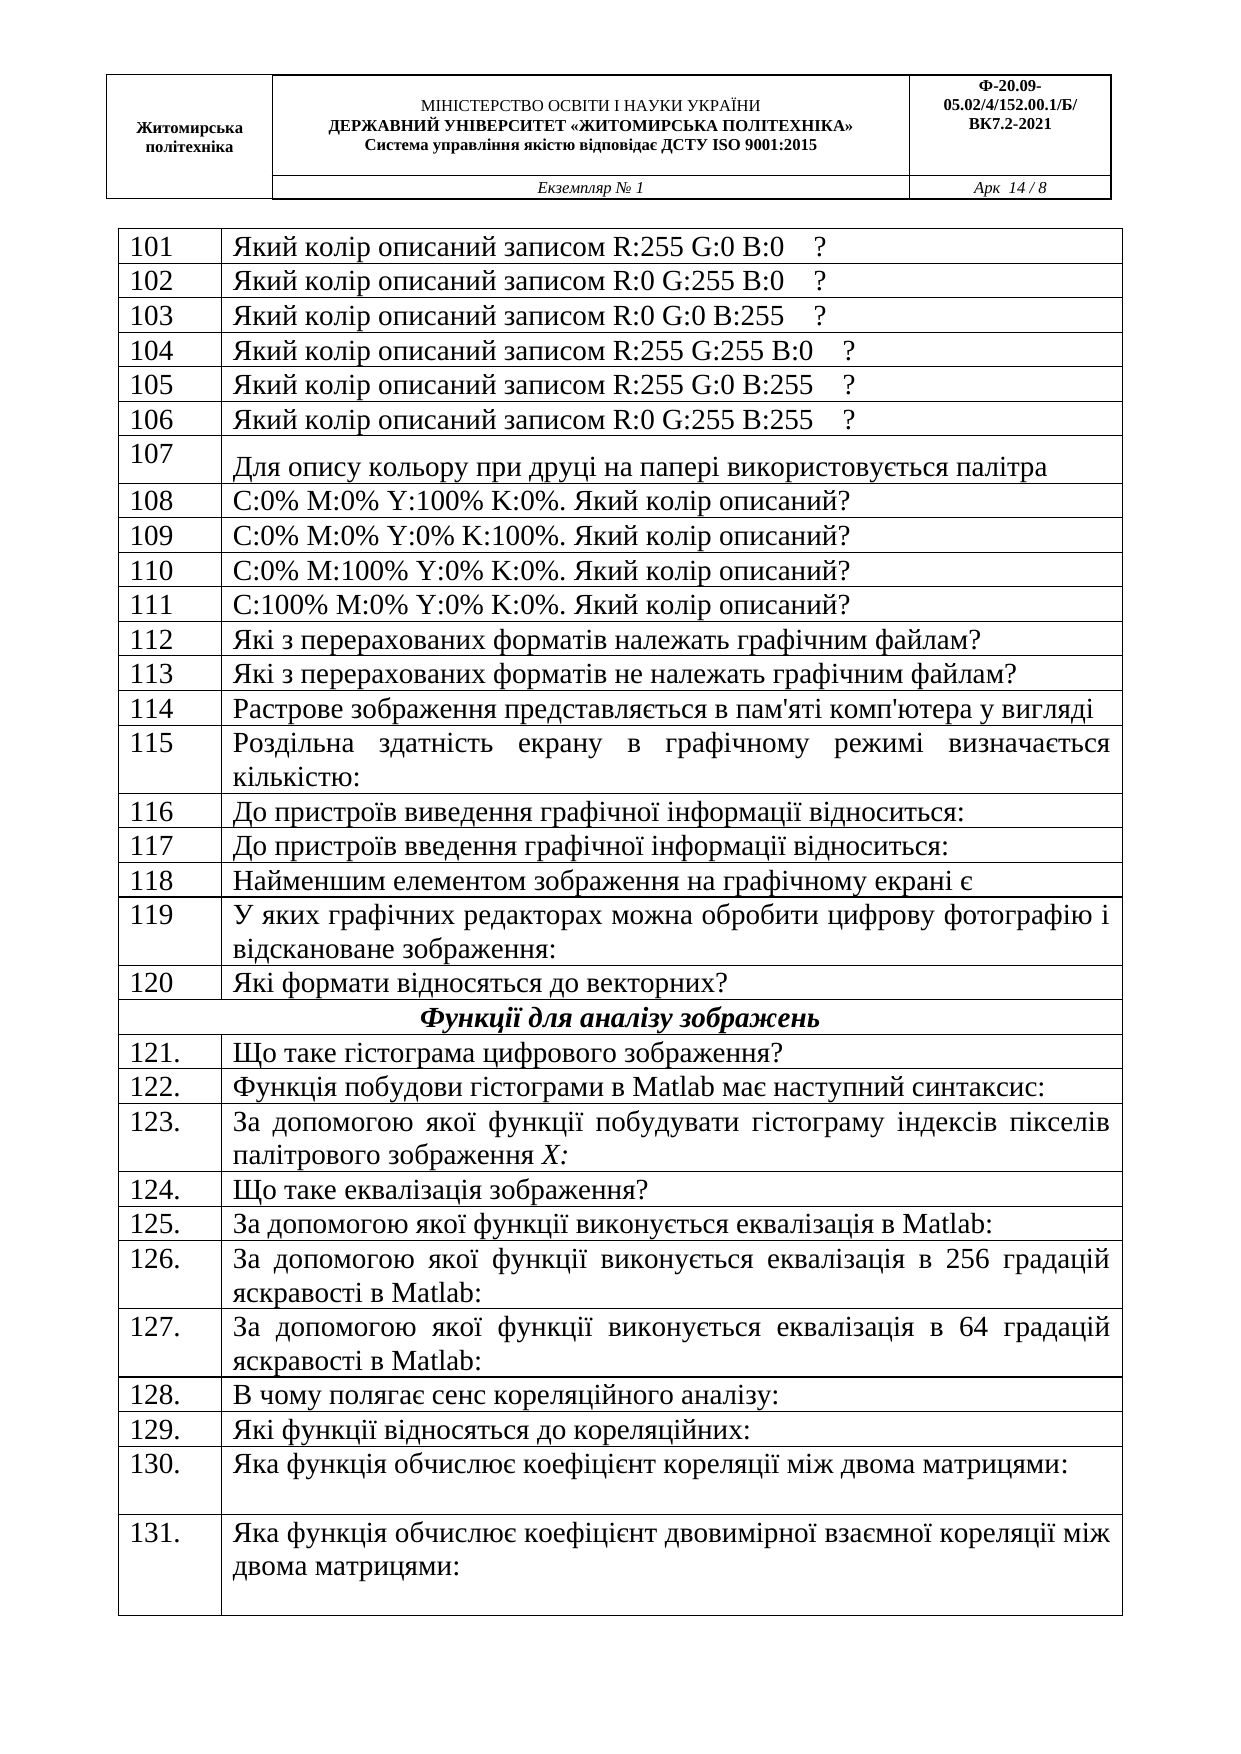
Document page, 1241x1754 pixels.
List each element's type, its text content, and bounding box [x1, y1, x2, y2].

table_cell C:100% M:0% Y:0% K:0%. Який колір описаний? [222, 587, 1122, 621]
table_cell За допомогою якої функції виконується еквалізація в 256 градацій яскравості в Matlab: [222, 1241, 1122, 1308]
table_cell 124. [119, 1172, 221, 1206]
table_cell 111 [119, 587, 221, 621]
table_cell Найменшим елементом зображення на графічному екрані є [222, 863, 1122, 896]
table_cell 115 [119, 726, 221, 793]
table_cell 104 [119, 333, 221, 366]
table_cell C:0% M:100% Y:0% K:0%. Який колір описаний? [222, 553, 1122, 586]
table_cell Яка функція обчислює коефіцієнт двовимірної взаємної кореляції між двома матрицями: [222, 1515, 1122, 1615]
table_cell До пристроїв введення графічної інформації відноситься: [222, 828, 1122, 862]
table_cell 128. [119, 1378, 221, 1411]
table_cell За допомогою якої функції побудувати гістограму індексів пікселів палітрового зображення X: [222, 1104, 1122, 1171]
table_cell 131. [119, 1515, 221, 1615]
table_cell Функція побудови гістограми в Matlab має наступний синтаксис: [222, 1069, 1122, 1103]
table_cell Який колір описаний записом R:0 G:0 B:255 ? [222, 298, 1122, 332]
table_cell C:0% M:0% Y:0% K:100%. Який колір описаний? [222, 518, 1122, 552]
table_cell Які функції відносяться до кореляційних: [222, 1412, 1122, 1446]
table_cell Які формати відносяться до векторних? [222, 966, 1122, 999]
table_cell Який колір описаний записом R:255 G:0 B:255 ? [222, 367, 1122, 401]
table_cell Растрове зображення представляється в пам'яті комп'ютера у вигляді [222, 691, 1122, 724]
table_cell 130. [119, 1447, 221, 1514]
table_cell В чому полягає сенс кореляційного аналізу: [222, 1378, 1122, 1411]
table_cell У яких графічних редакторах можна обробити цифрову фотографію і відскановане зображення: [222, 898, 1122, 964]
table_cell За допомогою якої функції виконується еквалізація в 64 градацій яскравості в Matlab: [222, 1309, 1122, 1376]
table_cell 105 [119, 367, 221, 401]
table_cell 110 [119, 553, 221, 586]
table_cell 107 [119, 436, 221, 482]
table_cell Для опису кольору при друці на папері використовується палітра [222, 436, 1122, 482]
table_cell 114 [119, 691, 221, 724]
table_cell 112 [119, 622, 221, 655]
table_cell Функції для аналізу зображень [119, 1000, 1122, 1034]
table_cell За допомогою якої функції виконується еквалізація в Matlab: [222, 1207, 1122, 1240]
table_cell 120 [119, 966, 221, 999]
table_cell 102 [119, 264, 221, 297]
table_cell Які з перерахованих форматів не належать графічним файлам? [222, 656, 1122, 690]
table_cell 101 [119, 229, 221, 262]
table_cell 122. [119, 1069, 221, 1103]
table_cell Що таке гістограма цифрового зображення? [222, 1035, 1122, 1068]
table_cell Які з перерахованих форматів належать графічним файлам? [222, 622, 1122, 655]
table_cell Роздільна здатність екрану в графічному режимі визначається кількістю: [222, 726, 1122, 793]
table_cell Що таке еквалізація зображення? [222, 1172, 1122, 1206]
table_cell 108 [119, 484, 221, 517]
table_cell 106 [119, 402, 221, 435]
table_cell Який колір описаний записом R:0 G:255 B:255 ? [222, 402, 1122, 435]
table_cell 129. [119, 1412, 221, 1446]
table_cell Який колір описаний записом R:255 G:255 B:0 ? [222, 333, 1122, 366]
table_cell 118 [119, 863, 221, 896]
table_cell Який колір описаний записом R:255 G:0 B:0 ? [222, 229, 1122, 262]
table_cell Яка функція обчислює коефіцієнт кореляції між двома матрицями: [222, 1447, 1122, 1514]
table_cell 119 [119, 898, 221, 964]
table_cell 116 [119, 794, 221, 827]
table_cell C:0% M:0% Y:100% K:0%. Який колір описаний? [222, 484, 1122, 517]
table_cell 109 [119, 518, 221, 552]
table_cell 125. [119, 1207, 221, 1240]
table_cell 127. [119, 1309, 221, 1376]
table_cell До пристроїв виведення графічної інформації відноситься: [222, 794, 1122, 827]
table_cell 123. [119, 1104, 221, 1171]
table_cell Який колір описаний записом R:0 G:255 B:0 ? [222, 264, 1122, 297]
table_cell 117 [119, 828, 221, 862]
table_cell 113 [119, 656, 221, 690]
table_cell 121. [119, 1035, 221, 1068]
table_cell 126. [119, 1241, 221, 1308]
table_cell 103 [119, 298, 221, 332]
